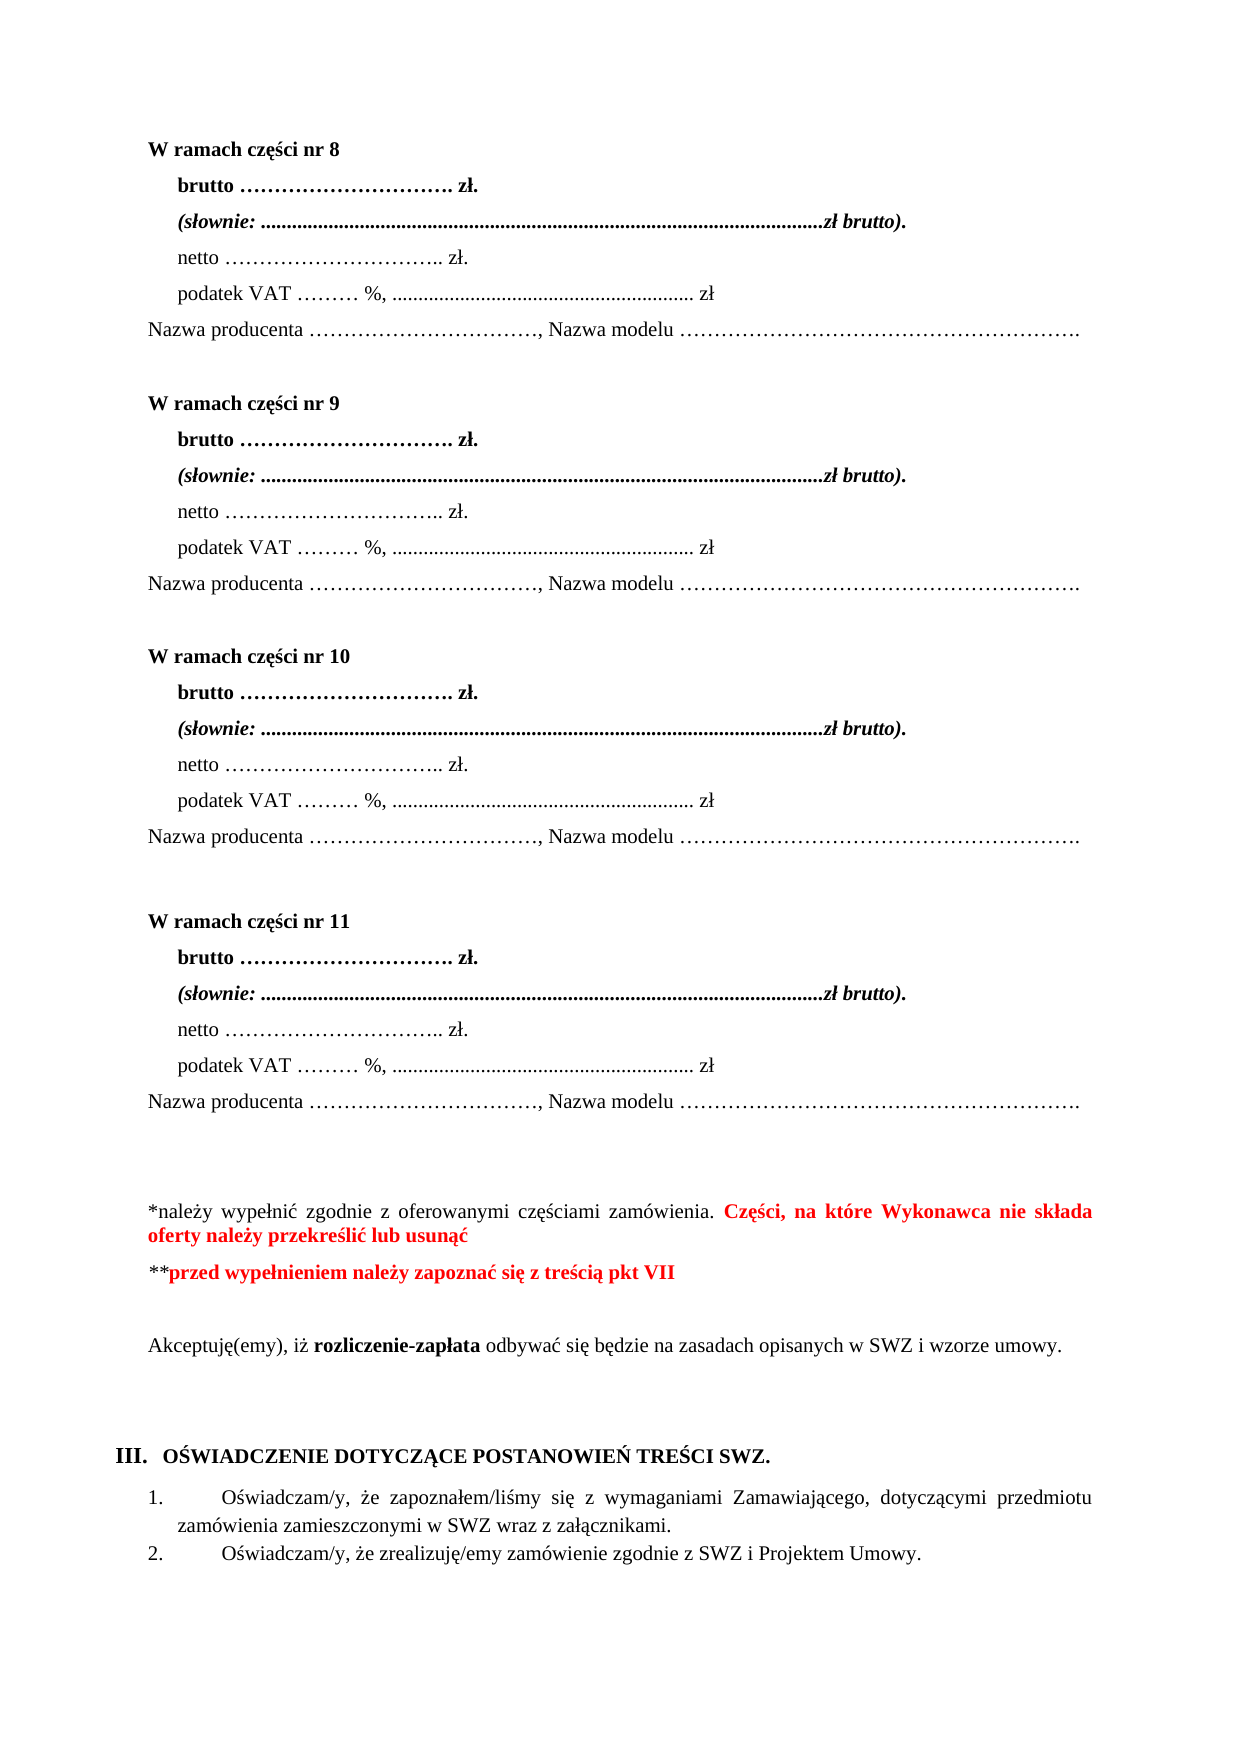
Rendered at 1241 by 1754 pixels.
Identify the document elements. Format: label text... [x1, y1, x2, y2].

text podatek VAT ……… %, .......................................................... zł [177, 1053, 1093, 1077]
text netto ………………………….. zł. [177, 752, 1093, 776]
text brutto …………………………. zł. [177, 173, 1093, 197]
text podatek VAT ……… %, .......................................................... zł [177, 281, 1093, 305]
text W ramach części nr 9 [148, 391, 1093, 414]
text **przed wypełnieniem należy zapoznać się z treścią pkt VII [148, 1260, 1093, 1284]
text Nazwa producenta ……………………………, Nazwa modelu …………………………………………………. [148, 1089, 1093, 1113]
text Nazwa producenta ……………………………, Nazwa modelu …………………………………………………. [148, 824, 1093, 848]
text netto ………………………….. zł. [177, 1017, 1093, 1041]
text (słownie: ............................................................................................................zł brutto). [177, 716, 1093, 740]
text Nazwa producenta ……………………………, Nazwa modelu …………………………………………………. [148, 571, 1093, 595]
list Oświadczam/y, że zrealizuję/emy zamówienie zgodnie z SWZ i Projektem Umowy. [148, 1540, 1093, 1564]
text podatek VAT ……… %, .......................................................... zł [177, 535, 1093, 559]
text brutto …………………………. zł. [177, 680, 1093, 704]
text netto ………………………….. zł. [177, 245, 1093, 269]
text Akceptuję(emy), iż rozliczenie-zapłata odbywać się będzie na zasadach opisanych w SWZ i wzorze umowy. [148, 1333, 1093, 1357]
text brutto …………………………. zł. [177, 945, 1093, 969]
text brutto …………………………. zł. [177, 427, 1093, 451]
text (słownie: ............................................................................................................zł brutto). [177, 463, 1093, 487]
text (słownie: ............................................................................................................zł brutto). [177, 981, 1093, 1005]
text *należy wypełnić zgodnie z oferowanymi częściami zamówienia. Części, na które Wykonawca nie składa oferty należy przekreślić lub usunąć [148, 1199, 1093, 1247]
list Oświadczenie dotyczące postanowień treści SWZ. [148, 1442, 1093, 1469]
text podatek VAT ……… %, .......................................................... zł [177, 788, 1093, 812]
list Oświadczam/y, że zapoznałem/liśmy się z wymaganiami Zamawiającego, dotyczącymi przedmiotu zamówienia zamieszczonymi w SWZ wraz z załącznikami. [148, 1485, 1093, 1537]
text (słownie: ............................................................................................................zł brutto). [177, 209, 1093, 233]
text netto ………………………….. zł. [177, 499, 1093, 523]
text W ramach części nr 8 [148, 137, 1093, 161]
text W ramach części nr 10 [148, 644, 1093, 668]
text Nazwa producenta ……………………………, Nazwa modelu …………………………………………………. [148, 317, 1093, 341]
text W ramach części nr 11 [148, 909, 1093, 933]
